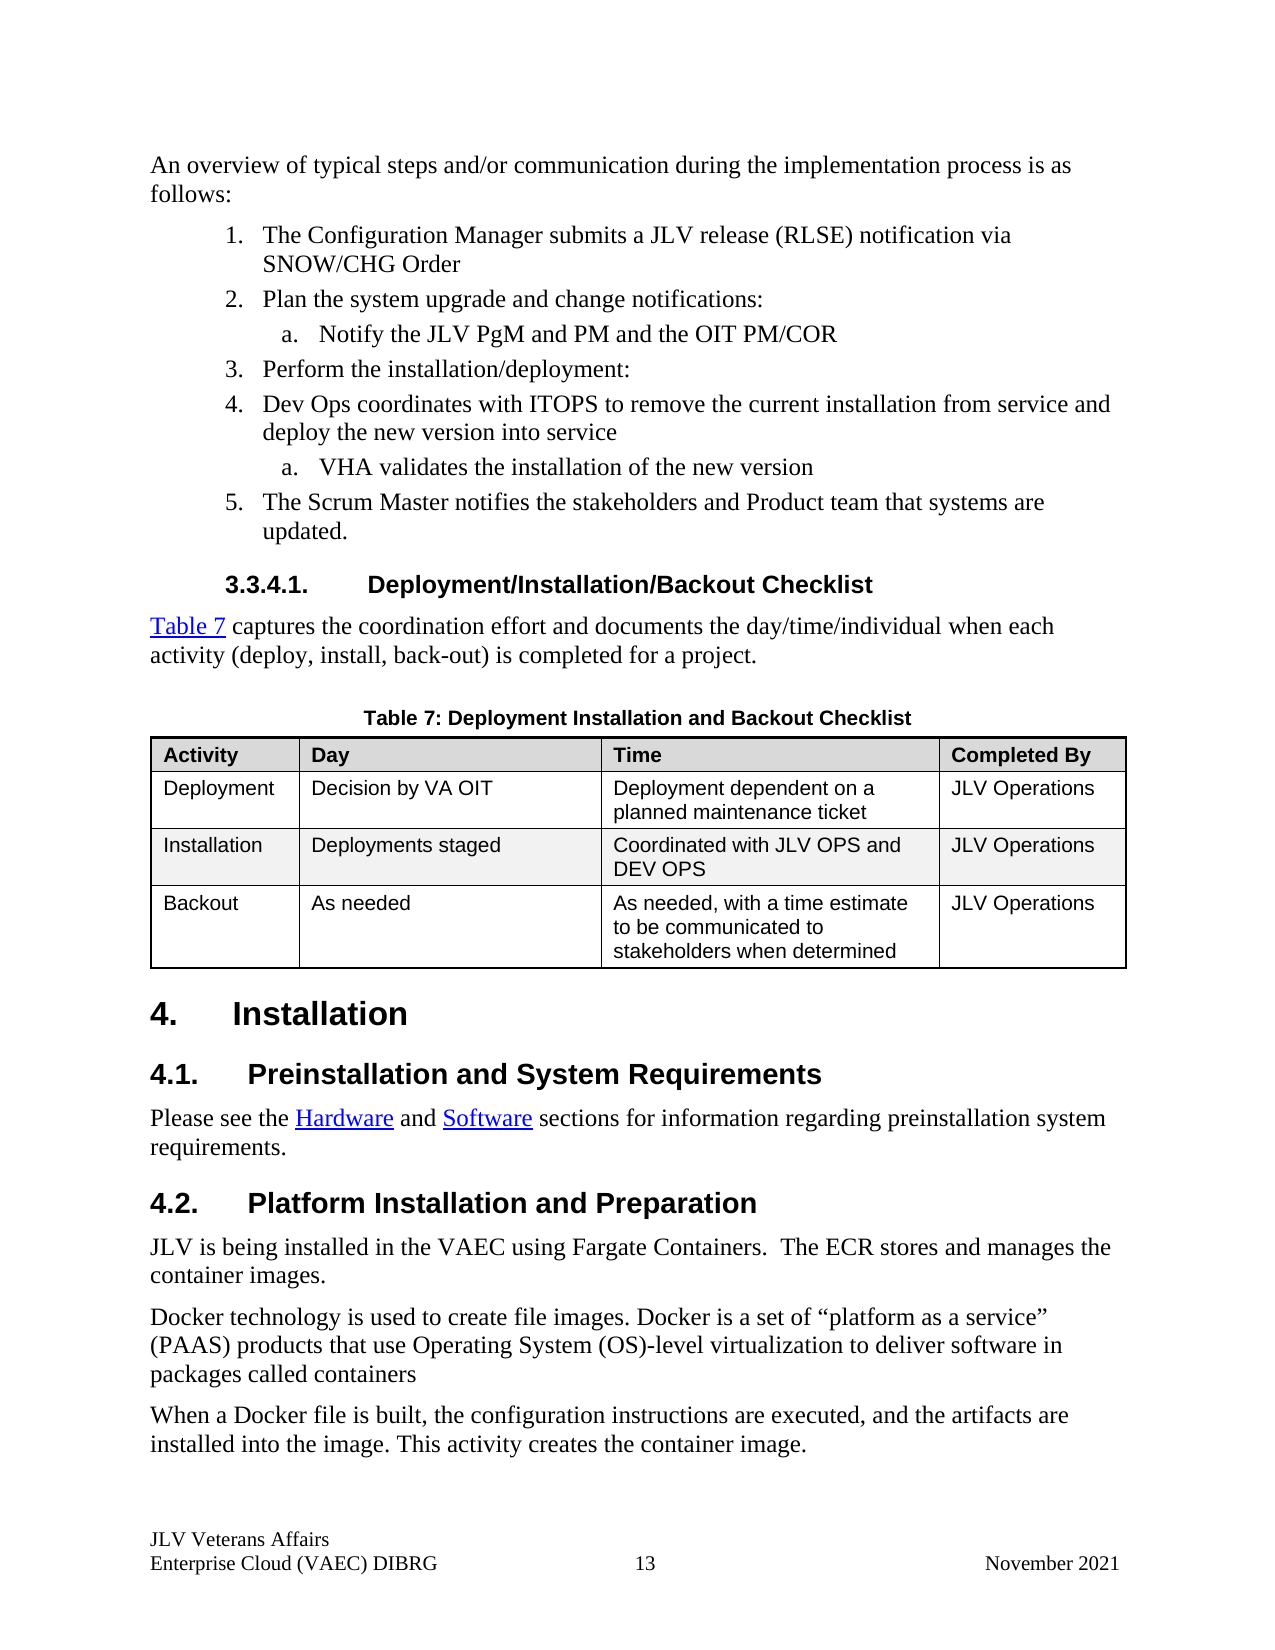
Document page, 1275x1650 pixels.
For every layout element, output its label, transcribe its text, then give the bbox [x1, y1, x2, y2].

text Table 7 captures the coordination effort and documents the day/time/individual when each activity (deploy, install, back-out) is completed for a project. [150, 611, 1125, 669]
list VHA validates the installation of the new version [281, 452, 1125, 481]
text Please see the Hardware and Software sections for information regarding preinstallation system requirements. [150, 1103, 1125, 1161]
table_cell As needed, with a time estimate to be communicated to stakeholders when determined [602, 886, 939, 967]
list Dev Ops coordinates with ITOPS to remove the current installation from service and deploy the new version into service [225, 389, 1125, 446]
list Plan the system upgrade and change notifications: [225, 284, 1125, 312]
list Notify the JLV PgM and PM and the OIT PM/COR [281, 319, 1125, 347]
table_cell JLV Operations [940, 772, 1125, 828]
table_header Day [300, 739, 601, 771]
table_cell As needed [300, 886, 601, 967]
table_header Activity [152, 739, 299, 771]
subtitle Deployment/Installation/Backout Checklist [225, 570, 1125, 599]
list Perform the installation/deployment: [225, 354, 1125, 382]
list The Configuration Manager submits a JLV release (RLSE) notification via SNOW/CHG Order [225, 220, 1125, 277]
table_cell JLV Operations [940, 886, 1125, 967]
text An overview of typical steps and/or communication during the implementation process is as follows: [150, 150, 1125, 207]
list The Scrum Master notifies the stakeholders and Product team that systems are updated. [225, 487, 1125, 545]
table_header Time [602, 739, 939, 771]
table_cell Deployments staged [300, 829, 601, 885]
subtitle Installation [150, 994, 1125, 1032]
table_header Completed By [940, 739, 1125, 771]
table_cell JLV Operations [940, 829, 1125, 885]
text Table 7: Deployment Installation and Backout Checklist [150, 706, 1125, 730]
table_cell Deployment [152, 772, 299, 828]
text Docker technology is used to create file images. Docker is a set of “platform as a service” (PAAS) products that use Operating System (OS)-level virtualization to deliver software in packages called containers [150, 1302, 1125, 1388]
table_cell Deployment dependent on a planned maintenance ticket [602, 772, 939, 828]
table_cell Backout [152, 886, 299, 967]
table_cell Decision by VA OIT [300, 772, 601, 828]
table_cell Coordinated with JLV OPS and DEV OPS [602, 829, 939, 885]
subtitle Preinstallation and System Requirements [150, 1057, 1125, 1091]
table_cell Installation [152, 829, 299, 885]
subtitle Platform Installation and Preparation [150, 1186, 1125, 1219]
text When a Docker file is built, the configuration instructions are executed, and the artifacts are installed into the image. This activity creates the container image. [150, 1401, 1125, 1458]
text JLV is being installed in the VAEC using Fargate Containers. The ECR stores and manages the container images. [150, 1232, 1125, 1289]
